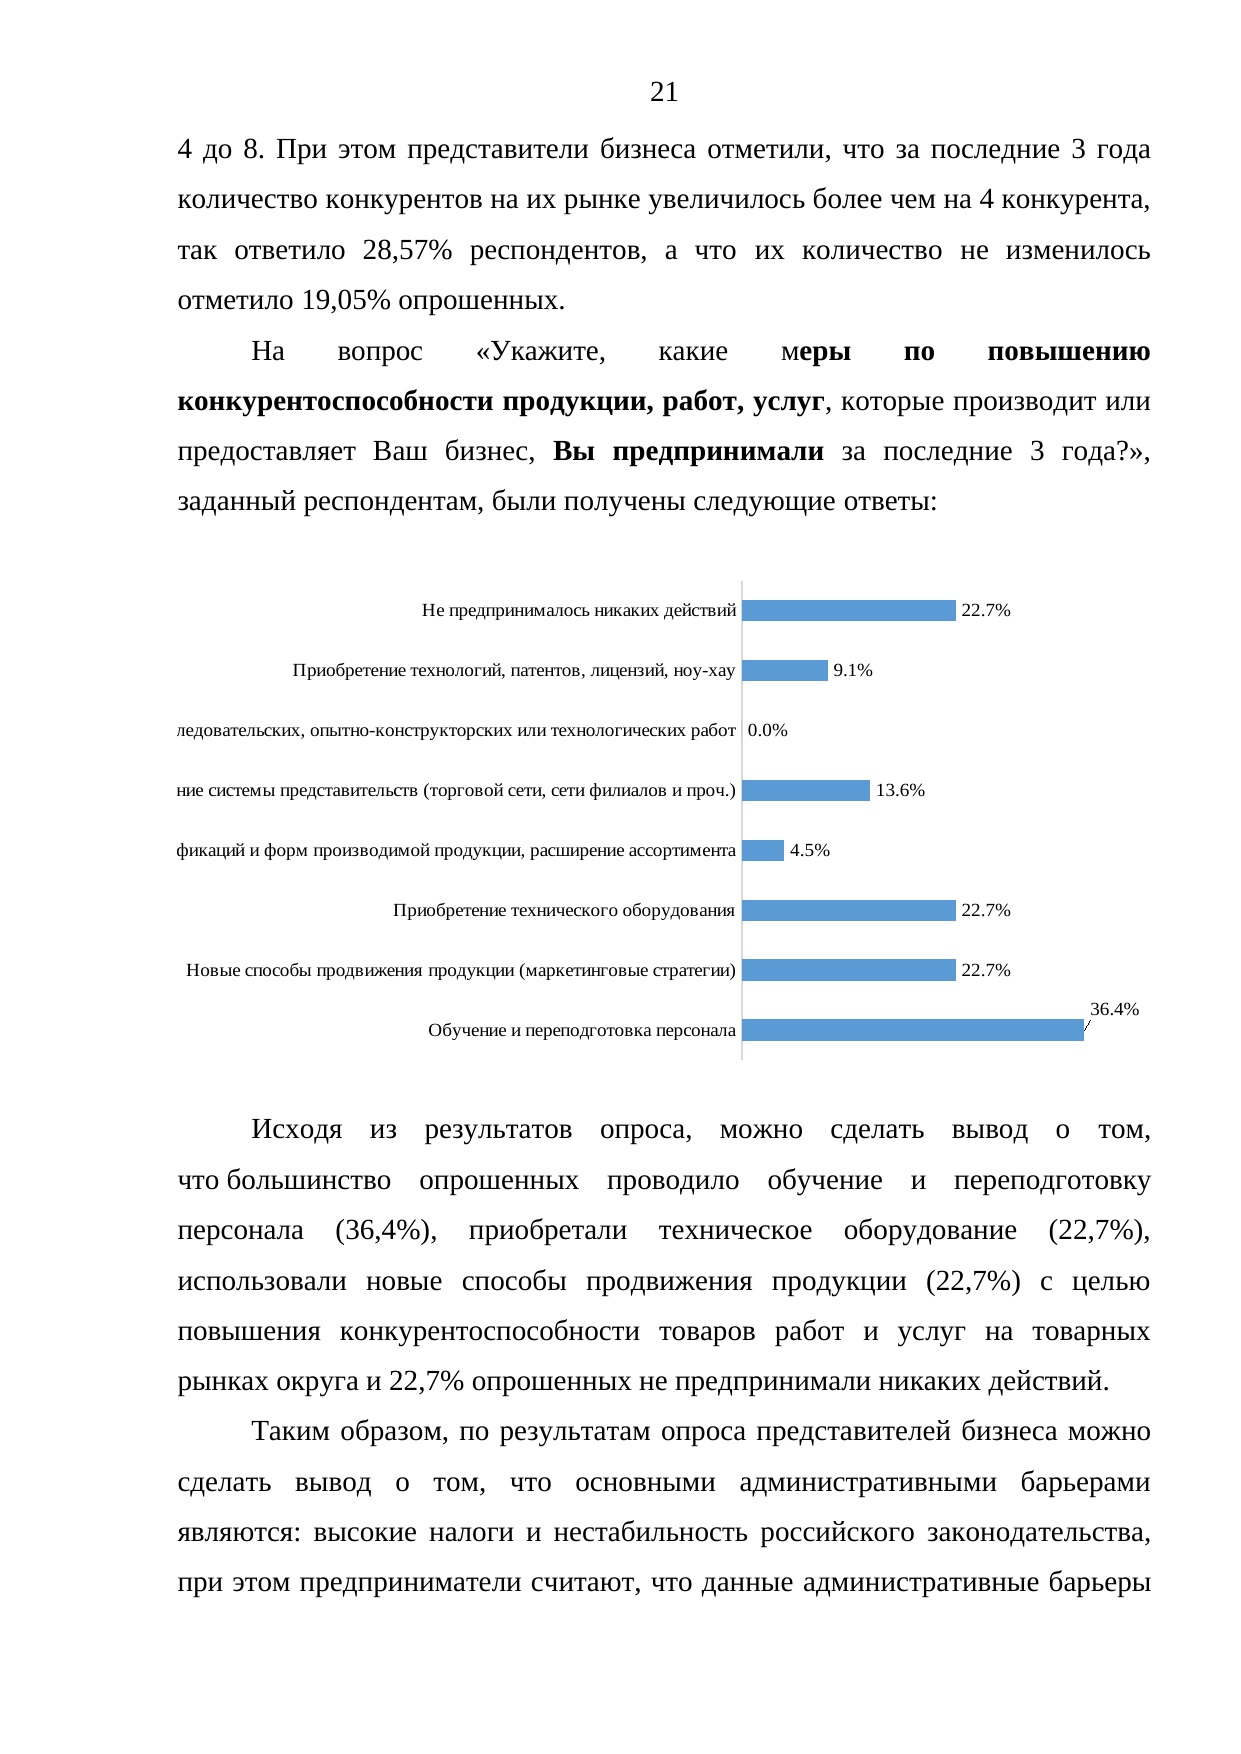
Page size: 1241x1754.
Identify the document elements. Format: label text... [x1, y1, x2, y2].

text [177, 131, 1151, 316]
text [177, 1413, 1151, 1598]
text На вопрос «Укажите, какие меры по повышению конкурентоспособности продукции, работ, услуг, которые производит или предоставляет Ваш бизнес, Вы предпринимали за последние 3 года?», заданный респондентам, были получены следующие ответы: [177, 333, 1151, 517]
text Исходя из результатов опроса, можно сделать вывод о том, что большинство опрошенных проводило обучение и переподготовку персонала (36,4%), приобретали техническое оборудование (22,7%), использовали новые способы продвижения продукции (22,7%) с целью повышения конкурентоспособности товаров работ и услуг на товарных рынках округа и 22,7% опрошенных не предпринимали никаких действий. [177, 1112, 1151, 1397]
